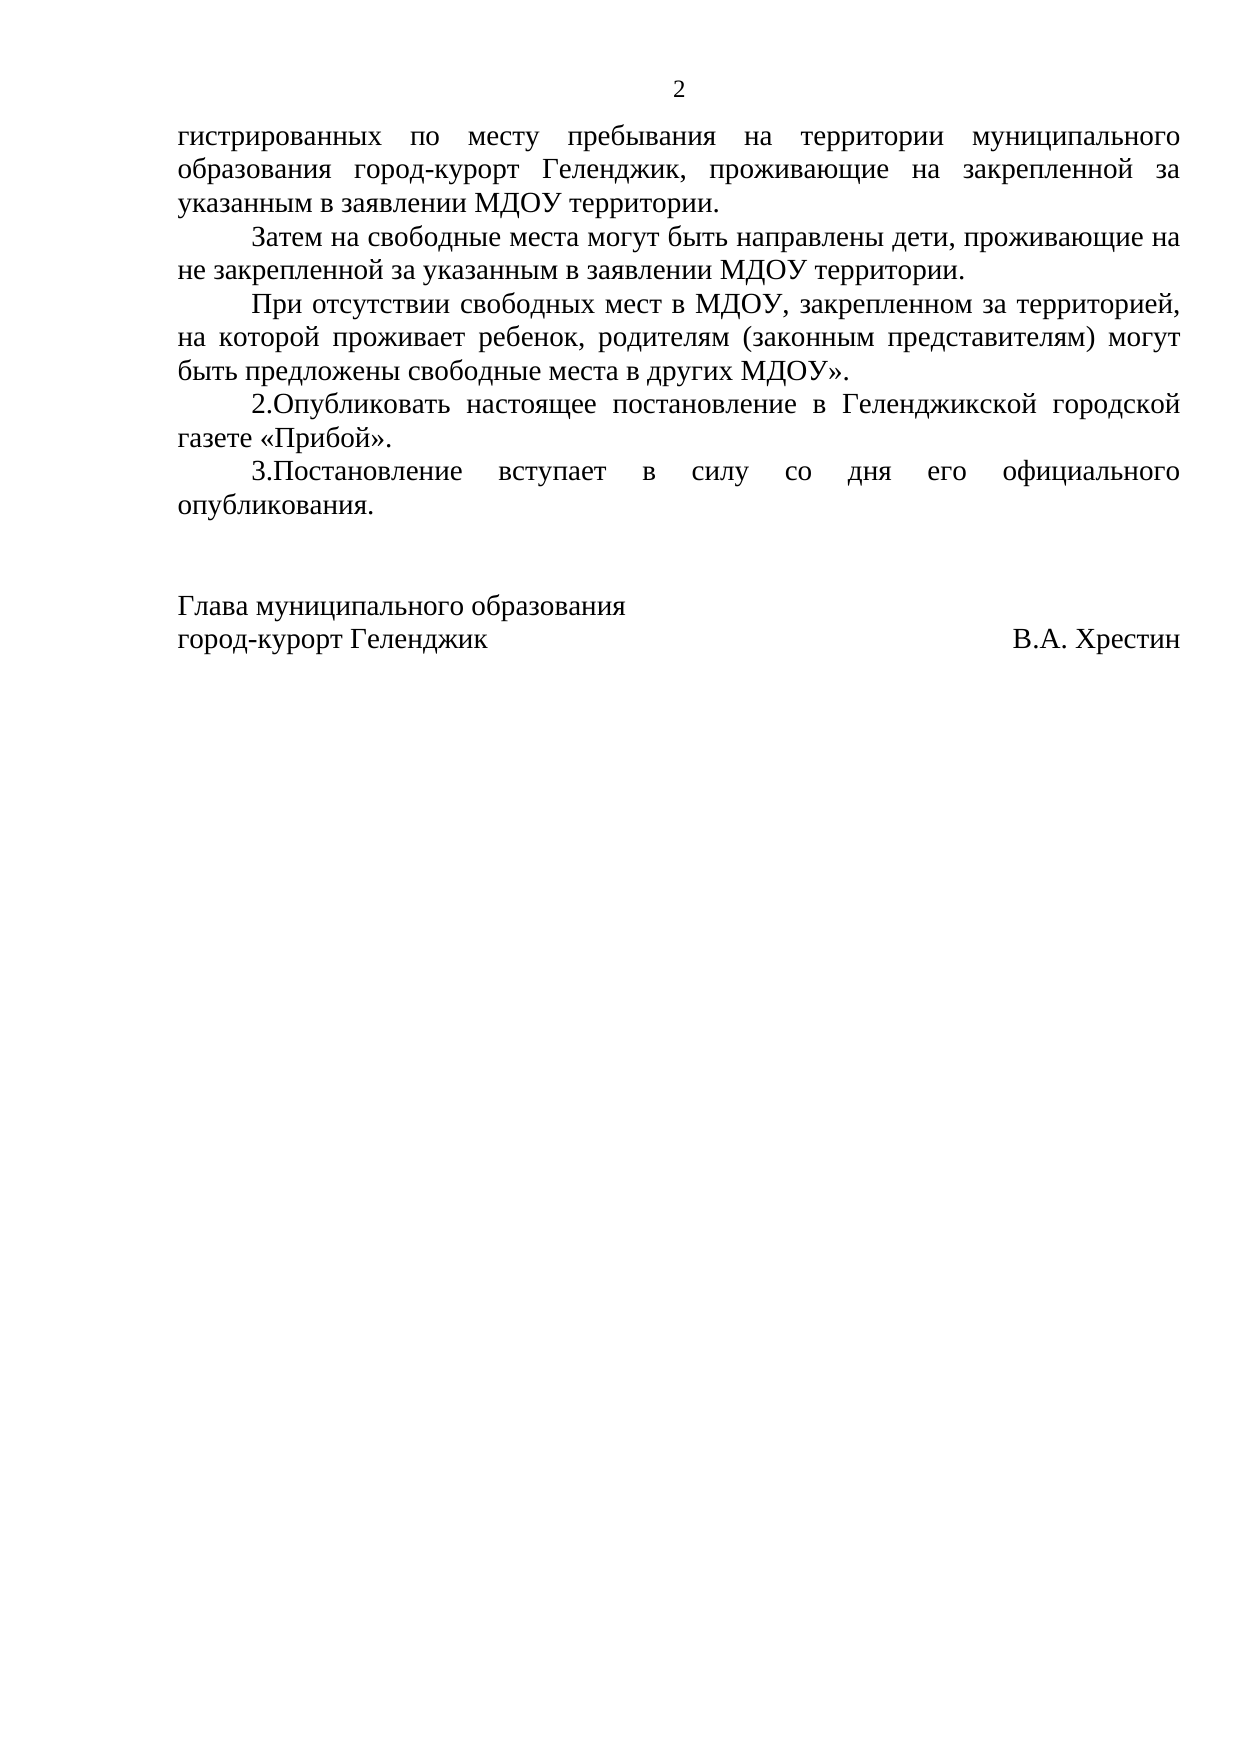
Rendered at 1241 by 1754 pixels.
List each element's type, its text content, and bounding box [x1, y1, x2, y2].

text 2.Опубликовать настоящее постановление в Геленджикской городской газете «Прибой». [177, 386, 1181, 453]
text гистрированных по месту пребывания на территории муниципального образования город-курорт Геленджик, проживающие на закрепленной за указанным в заявлении МДОУ территории. [177, 118, 1181, 219]
text При отсутствии свободных мест в МДОУ, закрепленном за территорией, на которой проживает ребенок, родителям (законным представителям) могут быть предложены свободные места в других МДОУ». [177, 286, 1181, 386]
text город-курорт Геленджик В.А. Хрестин [177, 621, 1181, 655]
text 3.Постановление вступает в силу со дня его официального опубликования. [177, 453, 1181, 521]
text Затем на свободные места могут быть направлены дети, проживающие на не закрепленной за указанным в заявлении МДОУ территории. [177, 219, 1181, 286]
text Глава муниципального образования [177, 588, 1181, 621]
